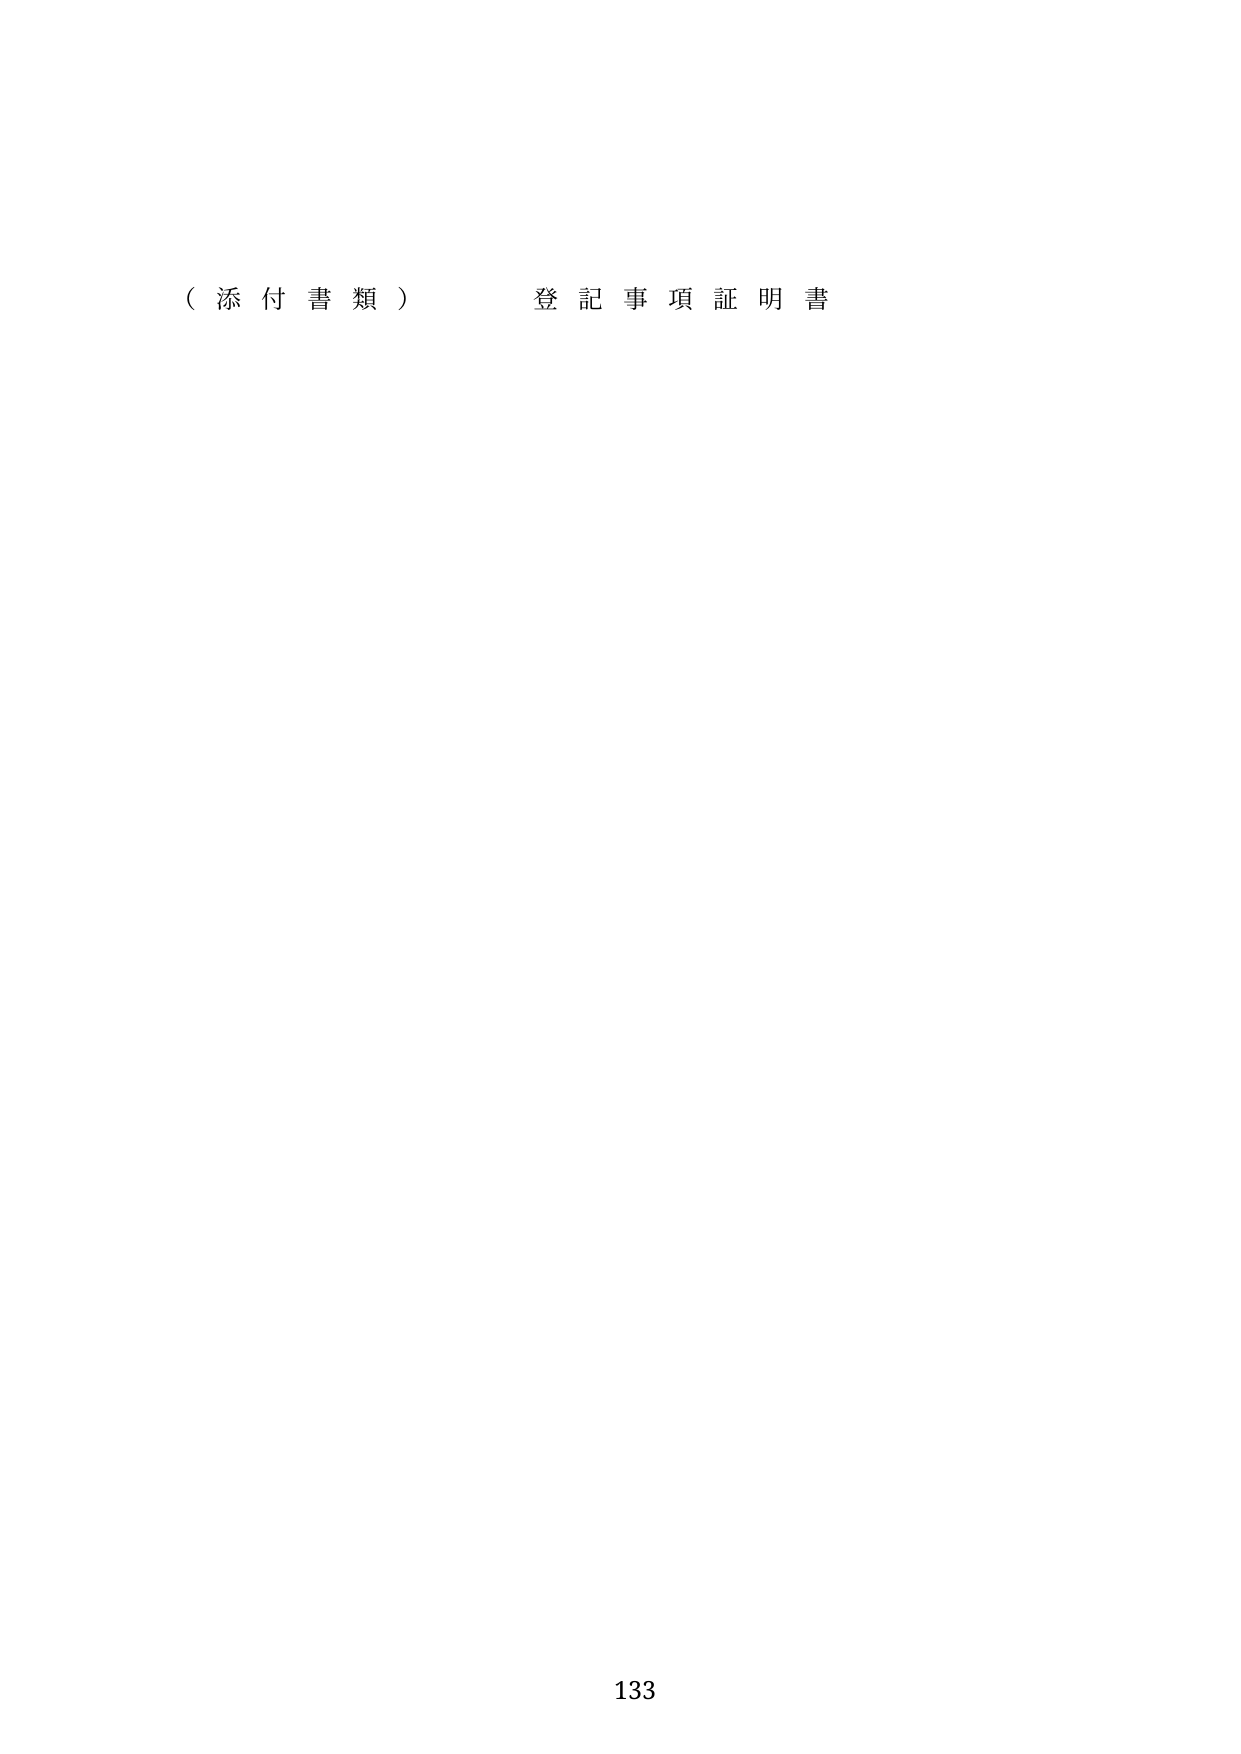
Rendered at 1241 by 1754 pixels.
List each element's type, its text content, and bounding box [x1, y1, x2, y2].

text （添付書類） 登記事項証明書 [126, 263, 1143, 331]
